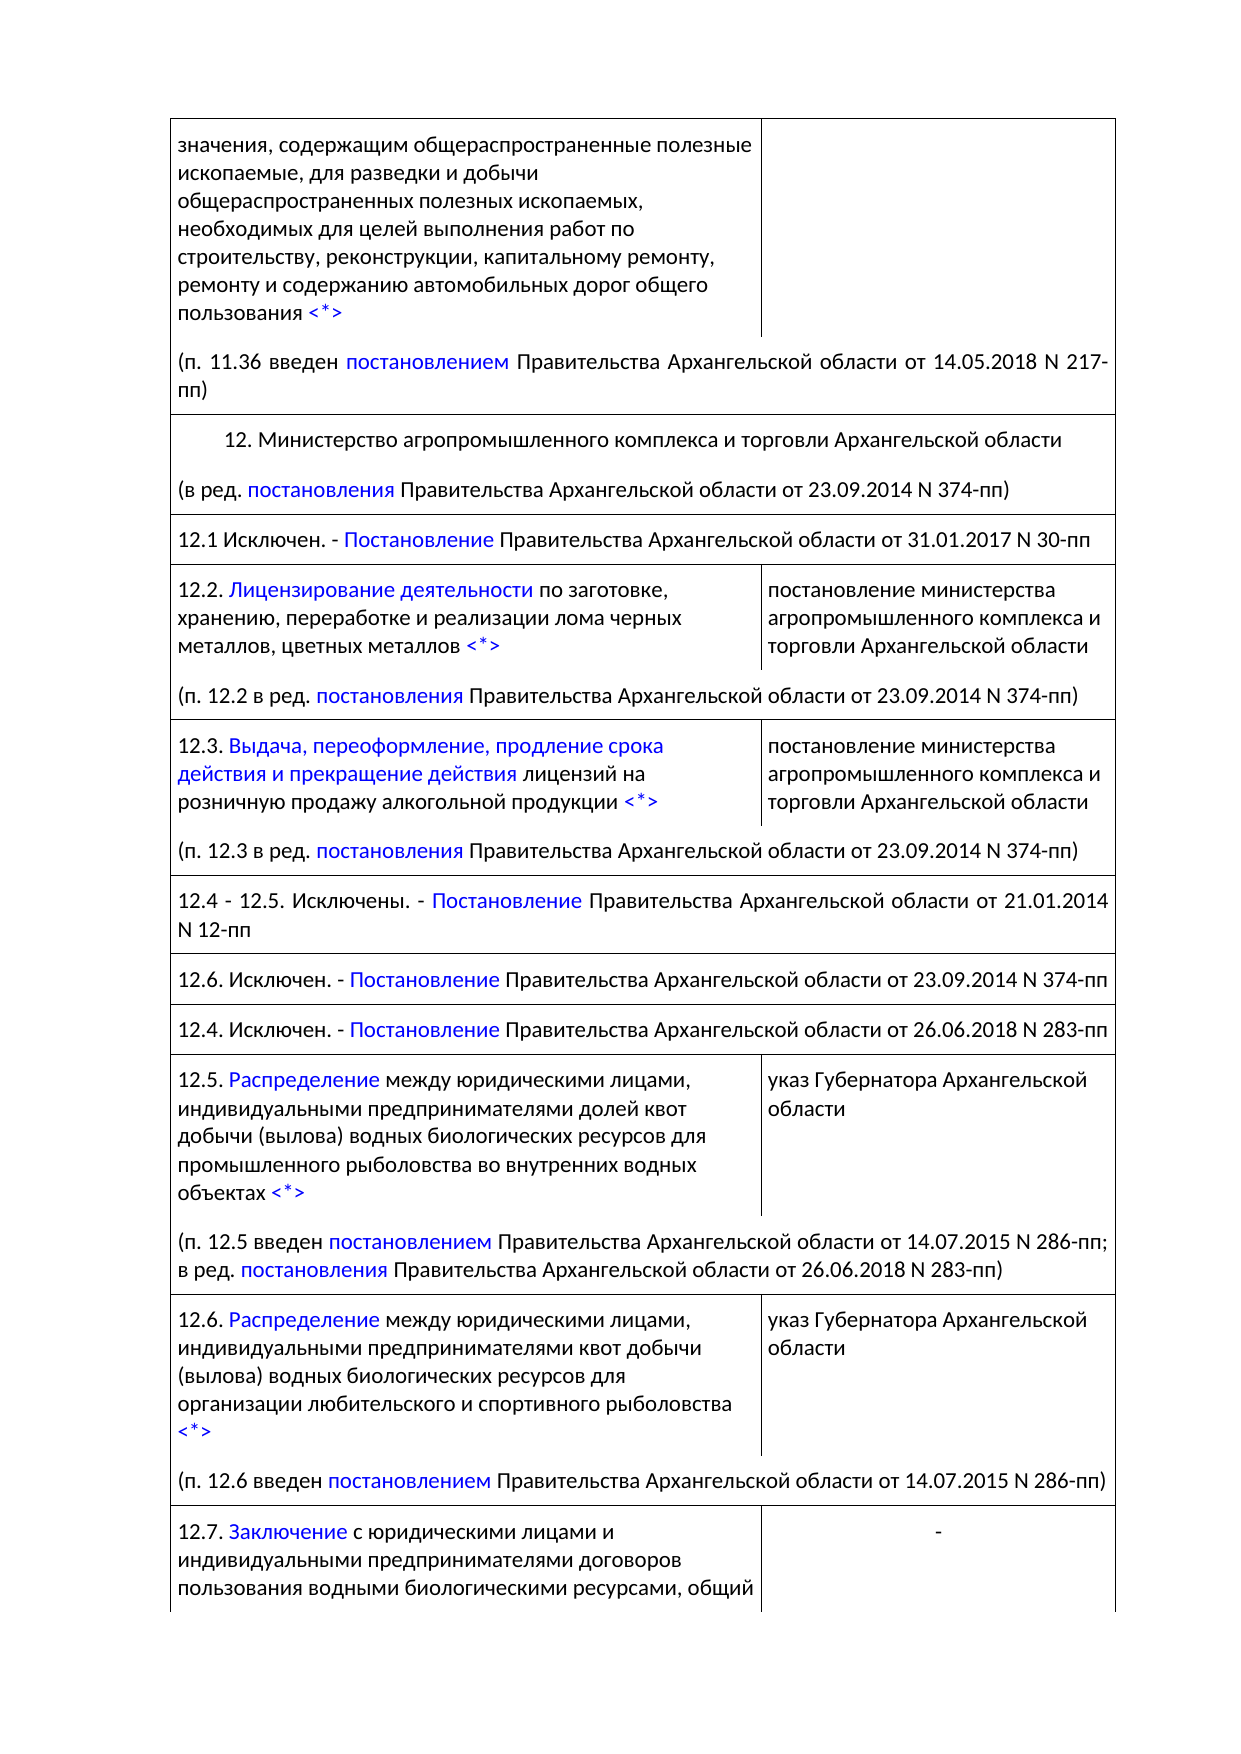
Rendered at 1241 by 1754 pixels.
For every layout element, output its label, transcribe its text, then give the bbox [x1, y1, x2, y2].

table_cell постановление министерства агропромышленного комплекса и торговли Архангельской области [762, 565, 1115, 670]
table_cell 12.4 - 12.5. Исключены. - Постановление Правительства Архангельской области от 21.01.2014 N 12-пп [171, 876, 1115, 953]
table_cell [171, 1506, 761, 1612]
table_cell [171, 119, 761, 337]
table_cell 12.4. Исключен. - Постановление Правительства Архангельской области от 26.06.2018 N 283-пп [171, 1005, 1115, 1054]
table_cell 12.3. Выдача, переоформление, продление срока действия и прекращение действия лицензий на розничную продажу алкогольной продукции <*> [171, 720, 761, 826]
table_cell (п. 12.5 введен постановлением Правительства Архангельской области от 14.07.2015 N 286-пп; в ред. постановления Правительства Архангельской области от 26.06.2018 N 283-пп) [171, 1216, 1115, 1294]
table_cell 12.6. Распределение между юридическими лицами, индивидуальными предпринимателями квот добычи (вылова) водных биологических ресурсов для организации любительского и спортивного рыболовства <*> [171, 1295, 761, 1456]
table_cell (п. 11.36 введен постановлением Правительства Архангельской области от 14.05.2018 N 217-пп) [171, 337, 1115, 414]
table_cell - [762, 1506, 1115, 1612]
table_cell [762, 119, 1115, 337]
table_cell (п. 12.3 в ред. постановления Правительства Архангельской области от 23.09.2014 N 374-пп) [171, 826, 1115, 875]
table_cell 12. Министерство агропромышленного комплекса и торговли Архангельской области [171, 415, 1115, 464]
table_cell указ Губернатора Архангельской области [762, 1295, 1115, 1456]
table_cell 12.2. Лицензирование деятельности по заготовке, хранению, переработке и реализации лома черных металлов, цветных металлов <*> [171, 565, 761, 670]
table_cell (п. 12.6 введен постановлением Правительства Архангельской области от 14.07.2015 N 286-пп) [171, 1456, 1115, 1505]
table_cell 12.5. Распределение между юридическими лицами, индивидуальными предпринимателями долей квот добычи (вылова) водных биологических ресурсов для промышленного рыболовства во внутренних водных объектах <*> [171, 1055, 761, 1216]
table_cell постановление министерства агропромышленного комплекса и торговли Архангельской области [762, 720, 1115, 826]
table_cell 12.6. Исключен. - Постановление Правительства Архангельской области от 23.09.2014 N 374-пп [171, 954, 1115, 1004]
table_cell (п. 12.2 в ред. постановления Правительства Архангельской области от 23.09.2014 N 374-пп) [171, 670, 1115, 719]
table_cell 12.1 Исключен. - Постановление Правительства Архангельской области от 31.01.2017 N 30-пп [171, 515, 1115, 564]
table_cell указ Губернатора Архангельской области [762, 1055, 1115, 1216]
table_cell (в ред. постановления Правительства Архангельской области от 23.09.2014 N 374-пп) [171, 464, 1115, 513]
